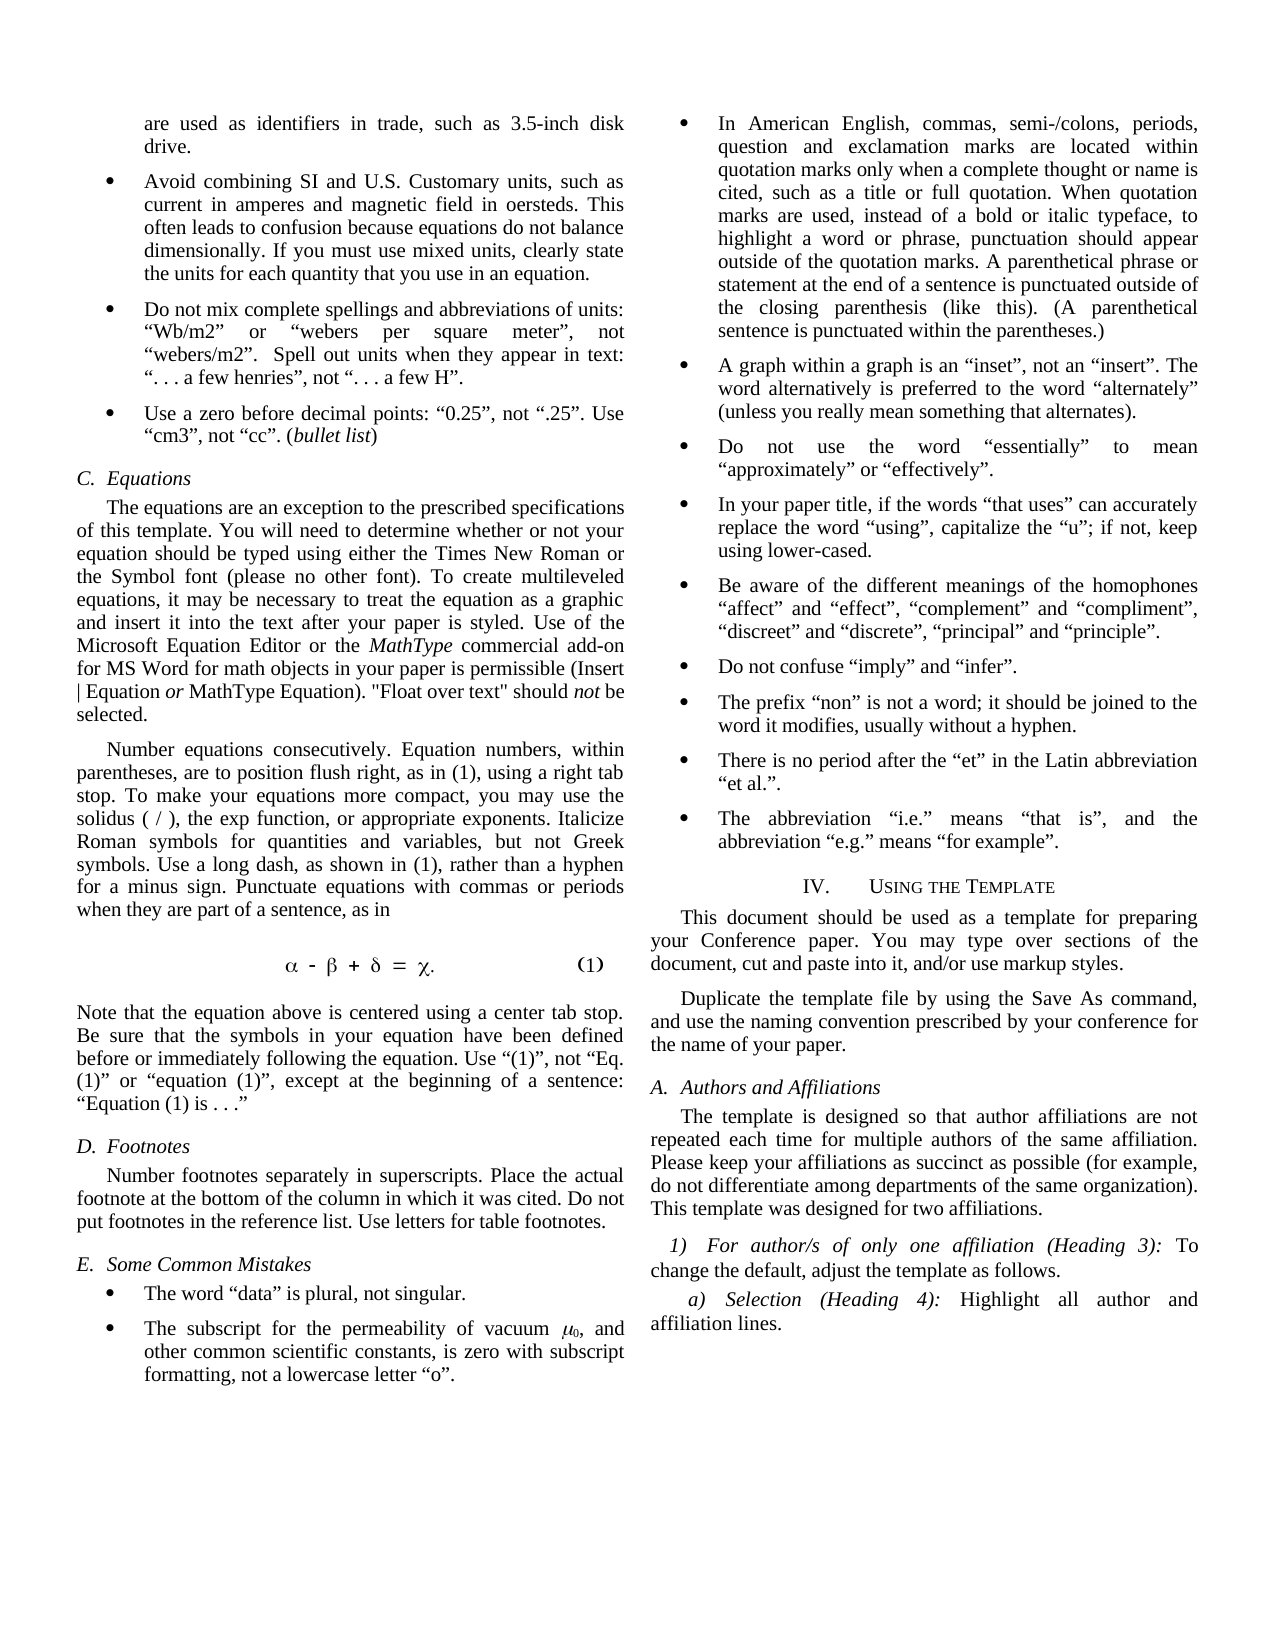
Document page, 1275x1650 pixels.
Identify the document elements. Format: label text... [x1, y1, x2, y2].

list In your paper title, if the words “that uses” can accurately replace the word “using”, capitalize the “u”; if not, keep using lower-cased. [680, 493, 1198, 562]
text   [76, 959, 328, 976]
list Avoid combining SI and U.S. Customary units, such as current in amperes and magnetic field in oersteds. This often leads to confusion because equations do not balance dimensionally. If you must use mixed units, clearly state the units for each quantity that you use in an equation. [106, 171, 624, 285]
list In American English, commas, semi-/colons, periods, question and exclamation marks are located within quotation marks only when a complete thought or name is cited, such as a title or full quotation. When quotation marks are used, instead of a bold or italic typeface, to highlight a word or phrase, punctuation should appear outside of the quotation marks. A parenthetical phrase or statement at the end of a sentence is punctuated outside of the closing parenthesis (like this). (A parenthetical sentence is punctuated within the parentheses.) [680, 112, 1198, 342]
list The prefix “non” is not a word; it should be joined to the word it modifies, usually without a hyphen. [680, 691, 1198, 737]
list The abbreviation “i.e.” means “that is”, and the abbreviation “e.g.” means “for example”. [680, 807, 1198, 853]
subtitle Authors and Affiliations [650, 1075, 1198, 1099]
list The subscript for the permeability of vacuum 0, and other common scientific constants, is zero with subscript formatting, not a lowercase letter “o”. [106, 1317, 624, 1386]
subtitle Equations [76, 466, 624, 490]
text Number equations consecutively. Equation numbers, within parentheses, are to position flush right, as in (1), using a right tab stop. To make your equations more compact, you may use the solidus ( / ), the exp function, or appropriate exponents. Italicize Roman symbols for quantities and variables, but not Greek symbols. Use a long dash, as shown in (1), rather than a hyphen for a minus sign. Punctuate equations with commas or periods when they are part of a sentence, as in [76, 738, 624, 921]
list A graph within a graph is an “inset”, not an “insert”. The word alternatively is preferred to the word “alternately” (unless you really mean something that alternates). [680, 354, 1198, 423]
subtitle Selection (Heading 4): Highlight all author and affiliation lines. [650, 1286, 1198, 1334]
list Use a zero before decimal points: “0.25”, not “.25”. Use “cm3”, not “cc”. (bullet list) [106, 402, 624, 447]
subtitle Some Common Mistakes [76, 1252, 624, 1276]
list Do not mix complete spellings and abbreviations of units: “Wb/m2” or “webers per square meter”, not “webers/m2”. Spell out units when they appear in text: “. . . a few henries”, not “. . . a few H”. [106, 298, 624, 389]
text Duplicate the template file by using the Save As command, and use the naming convention prescribed by your conference for the name of your paper. [650, 988, 1198, 1056]
list There is no period after the “et” in the Latin abbreviation “et al.”. [680, 749, 1198, 795]
list The word “data” is plural, not singular. [106, 1282, 624, 1305]
text   [329, 959, 624, 976]
subtitle Using the Template [650, 874, 1198, 898]
text The equations are an exception to the prescribed specifications of this template. You will need to determine whether or not your equation should be typed using either the Times New Roman or the Symbol font (please no other font). To create multileveled equations, it may be necessary to treat the equation as a graphic and insert it into the text after your paper is styled. Use of the Microsoft Equation Editor or the MathType commercial add-on for MS Word for math objects in your paper is permissible (Insert | Equation or MathType Equation). "Float over text" should not be selected. [76, 497, 624, 726]
list Be aware of the different meanings of the homophones “affect” and “effect”, “complement” and “compliment”, “discreet” and “discrete”, “principal” and “principle”. [680, 574, 1198, 643]
subtitle Footnotes [76, 1134, 624, 1158]
text This document should be used as a template for preparing your Conference paper. You may type over sections of the document, cut and paste into it, and/or use markup styles. [650, 906, 1198, 975]
text Number footnotes separately in superscripts. Place the actual footnote at the bottom of the column in which it was cited. Do not put footnotes in the reference list. Use letters for table footnotes. [76, 1164, 624, 1233]
list Do not confuse “imply” and “infer”. [680, 656, 1198, 678]
list Do not use the word “essentially” to mean “approximately” or “effectively”. [680, 435, 1198, 481]
text Note that the equation above is centered using a center tab stop. Be sure that the symbols in your equation have been defined before or immediately following the equation. Use “(1)”, not “Eq. (1)” or “equation (1)”, except at the beginning of a sentence: “Equation (1) is . . .” [76, 1001, 624, 1115]
subtitle For author/s of only one affiliation (Heading 3): To change the default, adjust the template as follows. [650, 1232, 1198, 1282]
text The template is designed so that author affiliations are not repeated each time for multiple authors of the same affiliation. Please keep your affiliations as succinct as possible (for example, do not differentiate among departments of the same organization). This template was designed for two affiliations. [650, 1105, 1198, 1220]
